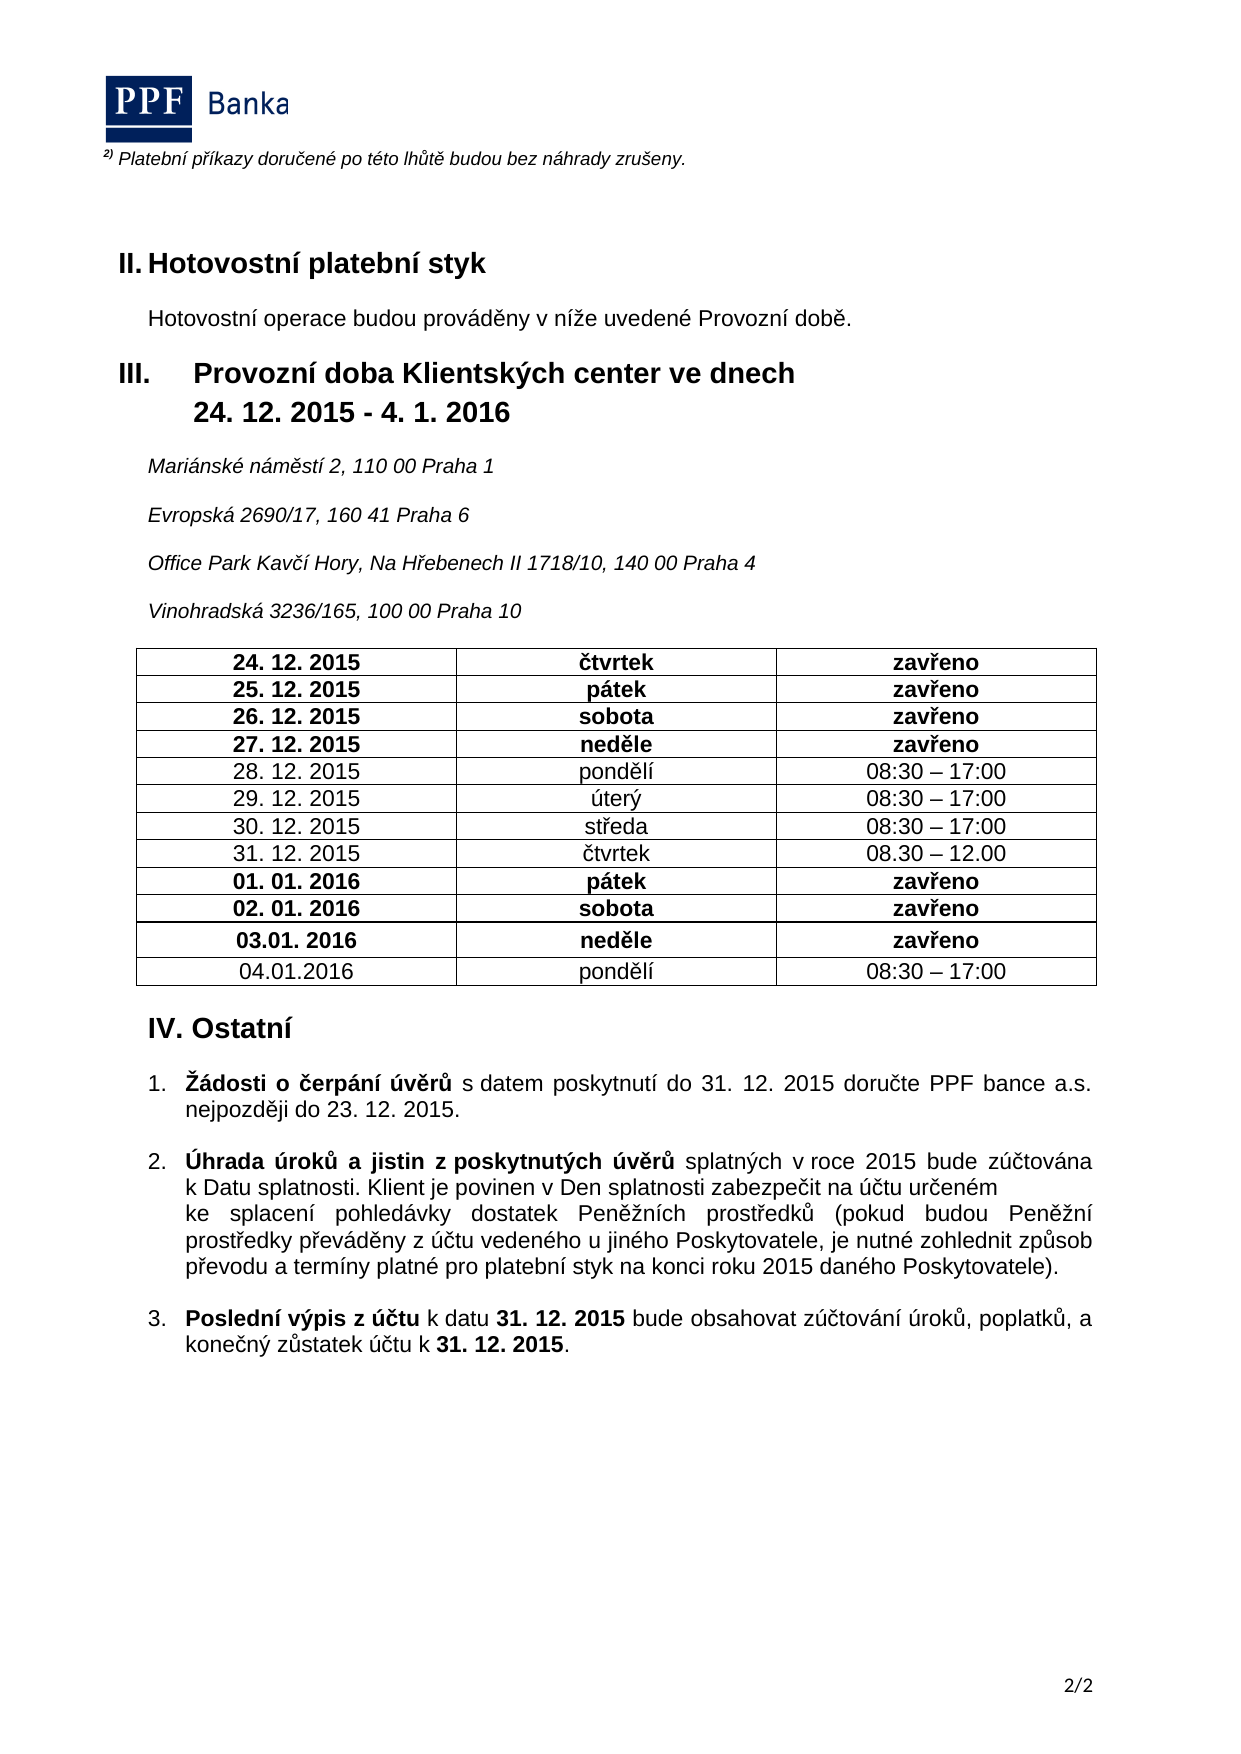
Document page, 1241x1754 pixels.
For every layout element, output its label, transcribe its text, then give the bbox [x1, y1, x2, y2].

table_cell 08:30 – 17:00 [777, 758, 1096, 784]
table_cell pondělí [457, 758, 776, 784]
list Hotovostní platební styk [118, 246, 1093, 279]
table_cell sobota [457, 895, 776, 921]
table_cell 01. 01. 2016 [137, 868, 456, 894]
table_cell 08:30 – 17:00 [777, 958, 1096, 984]
list Žádosti o čerpání úvěrů s datem poskytnutí do 31. 12. 2015 doručte PPF bance a.s. nejpozději do 23. 12. 2015. [148, 1070, 1093, 1123]
table_cell 28. 12. 2015 [137, 758, 456, 784]
table_cell sobota [457, 703, 776, 729]
table_cell 26. 12. 2015 [137, 703, 456, 729]
table_cell zavřeno [777, 868, 1096, 894]
table_cell 08:30 – 17:00 [777, 785, 1096, 812]
text Mariánské náměstí 2, 110 00 Praha 1 [148, 454, 1093, 478]
table_cell 03.01. 2016 [137, 923, 456, 957]
list Poslední výpis z účtu k datu 31. 12. 2015 bude obsahovat zúčtování úroků, poplatků, a konečný zůstatek účtu k 31. 12. 2015. [148, 1304, 1093, 1357]
table_cell 30. 12. 2015 [137, 813, 456, 839]
list Provozní doba Klientských center ve dnech [118, 356, 1093, 390]
table_cell pátek [457, 676, 776, 702]
text 2) Platební příkazy doručené po této lhůtě budou bez náhrady zrušeny. [103, 148, 1093, 169]
table_cell pátek [457, 868, 776, 894]
table_cell 08:30 – 17:00 [777, 813, 1096, 839]
list ke splacení pohledávky dostatek Peněžních prostředků (pokud budou Peněžní prostředky převáděny z účtu vedeného u jiného Poskytovatele, je nutné zohlednit způsob převodu a termíny platné pro platební styk na konci roku 2015 daného Poskytovatele). [185, 1200, 1093, 1279]
table_cell 25. 12. 2015 [137, 676, 456, 702]
list Úhrada úroků a jistin z poskytnutých úvěrů splatných v roce 2015 bude zúčtována k Datu splatnosti. Klient je povinen v Den splatnosti zabezpečit na účtu určeném [148, 1148, 1093, 1200]
table_cell 04.01.2016 [137, 958, 456, 984]
table_header zavřeno [777, 649, 1096, 675]
table_header 24. 12. 2015 [137, 649, 456, 675]
text Office Park Kavčí Hory, Na Hřebenech II 1718/10, 140 00 Praha 4 [148, 551, 1093, 575]
text Hotovostní operace budou prováděny v níže uvedené Provozní době. [148, 305, 1093, 331]
table_header čtvrtek [457, 649, 776, 675]
table_cell čtvrtek [457, 840, 776, 867]
table_cell 02. 01. 2016 [137, 895, 456, 921]
table_cell 08.30 – 12.00 [777, 840, 1096, 867]
table_cell pondělí [457, 958, 776, 984]
picture [103, 73, 288, 145]
table_cell středa [457, 813, 776, 839]
text Vinohradská 3236/165, 100 00 Praha 10 [148, 599, 1093, 623]
text IV. Ostatní [148, 1011, 1093, 1044]
table_cell úterý [457, 785, 776, 812]
table_cell neděle [457, 731, 776, 757]
list 24. 12. 2015 - 4. 1. 2016 [193, 395, 1093, 428]
table_cell zavřeno [777, 703, 1096, 729]
table_cell zavřeno [777, 676, 1096, 702]
table_cell 27. 12. 2015 [137, 731, 456, 757]
text Evropská 2690/17, 160 41 Praha 6 [148, 502, 1093, 526]
table_cell zavřeno [777, 923, 1096, 957]
table_cell 29. 12. 2015 [137, 785, 456, 812]
table_cell neděle [457, 923, 776, 957]
table_cell 31. 12. 2015 [137, 840, 456, 867]
table_cell zavřeno [777, 731, 1096, 757]
table_cell zavřeno [777, 895, 1096, 921]
